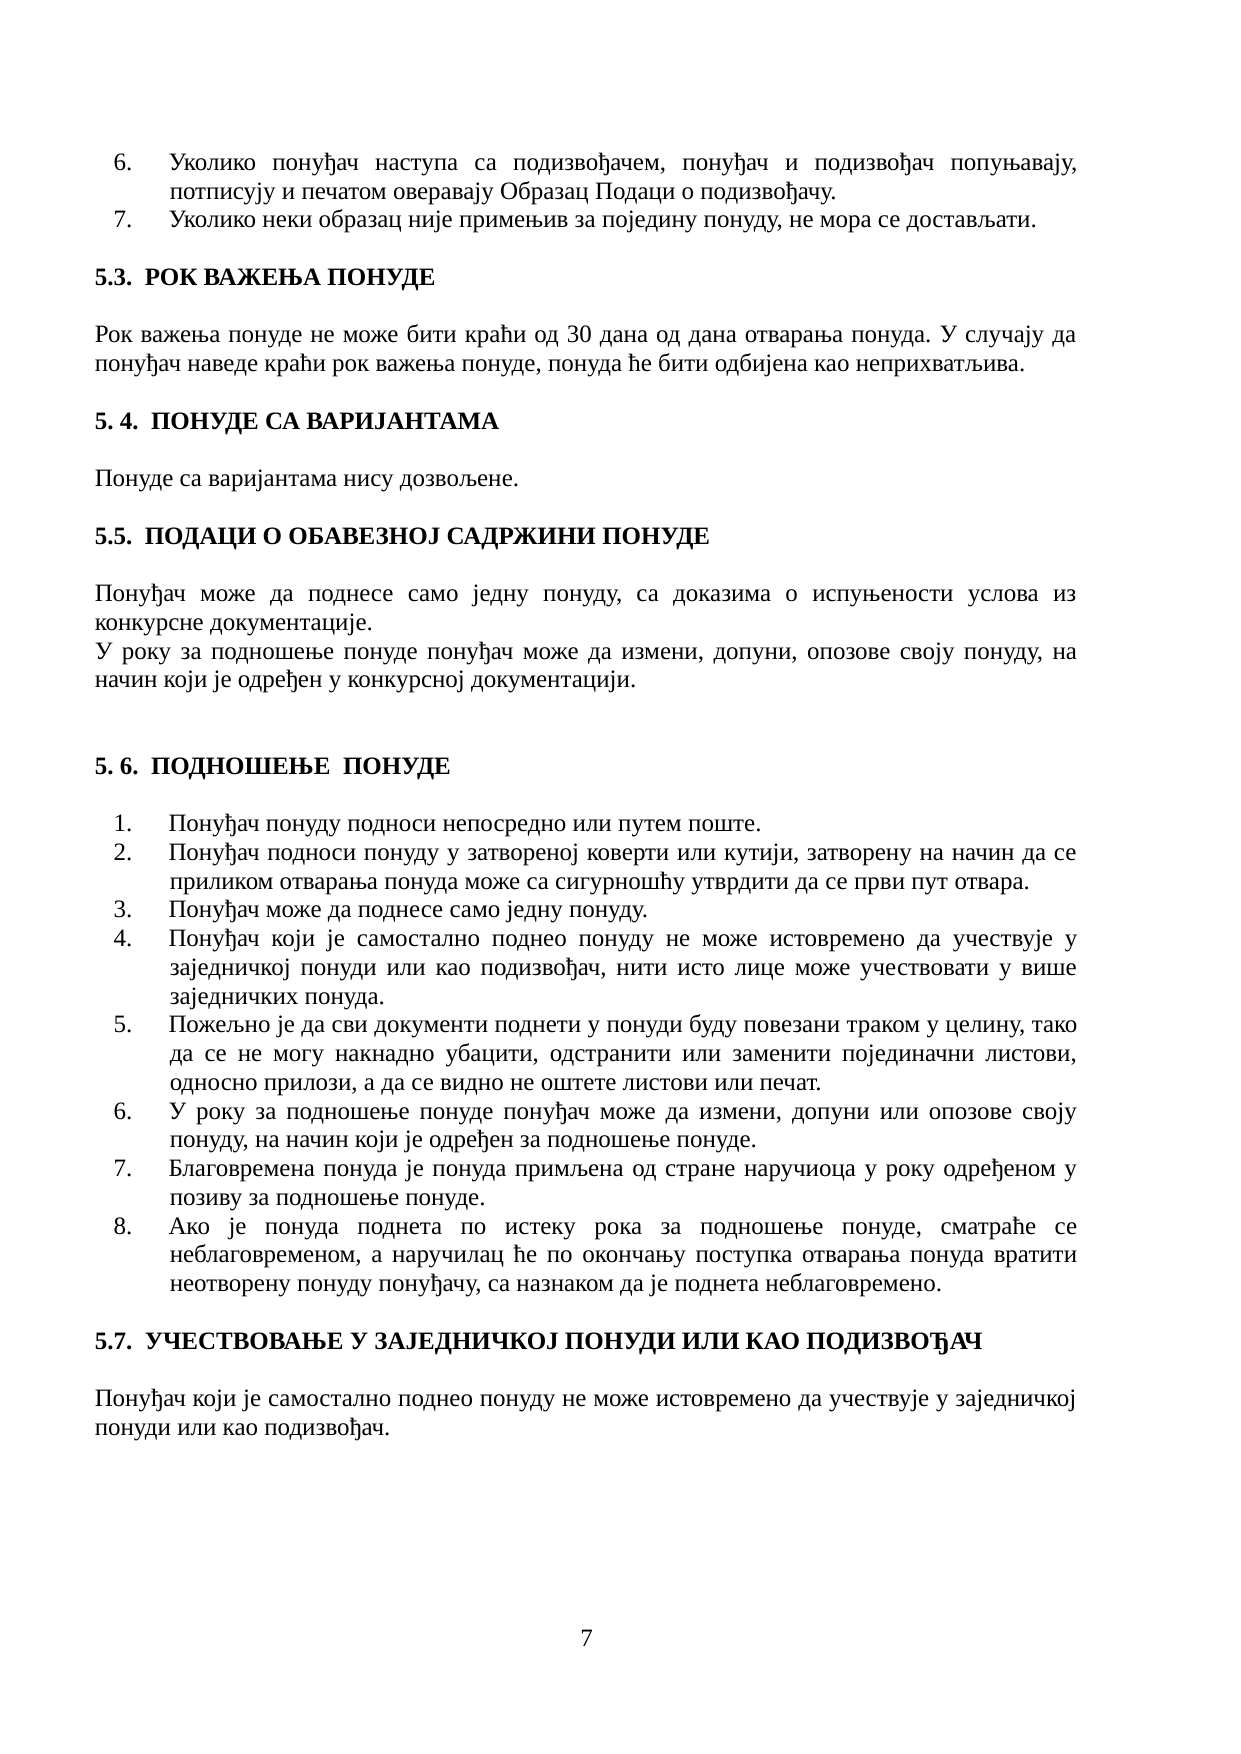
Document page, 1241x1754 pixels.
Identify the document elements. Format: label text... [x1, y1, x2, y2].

text 5. 4. ПОНУДЕ СА ВАРИЈАНТАМА [94, 406, 1078, 434]
text 5.3. РОК ВАЖЕЊА ПОНУДЕ [94, 262, 1078, 291]
text 5. 6. ПОДНОШЕЊЕ ПОНУДЕ [94, 751, 1078, 779]
list Уколико неки образац није примењив за поједину понуду, не мора се достављати. [132, 204, 1078, 233]
list Пожељно је да сви документи поднети у понуди буду повезани траком у целину, тако да се не могу накнадно убацити, одстранити или заменити појединачни листови, односно прилози, а да се видно не оштете листови или печат. [132, 1009, 1078, 1096]
list Понуђач подноси понуду у затвореној коверти или кутији, затворену на начин да се приликом отварања понуда може са сигурношћу утврдити да се први пут отвара. [132, 837, 1078, 894]
text 5.5. ПОДАЦИ О ОБАВЕЗНОЈ САДРЖИНИ ПОНУДЕ [94, 521, 1078, 549]
text Понуђач који је самостално поднео понуду не може истовремено да учествује у заједничкој понуди или као подизвођач. [94, 1383, 1078, 1441]
list Ако је понуда поднета по истеку рока за подношење понуде, сматраће се неблаговременом, а наручилац ће по окончању поступка отварања понуда вратити неотворену понуду понуђачу, са назнаком да је поднета неблаговремено. [132, 1211, 1078, 1297]
list Понуђач понуду подноси непосредно или путем поште. [132, 808, 1078, 837]
list Уколико понуђач наступа са подизвођачем, понуђач и подизвођач попуњавају, потписују и печатом оверавају Образац Подаци о подизвођачу. [132, 147, 1078, 204]
list Благовремена понуда је понуда примљена од стране наручиоца у року одређеном у позиву за подношење понуде. [132, 1153, 1078, 1211]
text Понуђач може да поднесе само једну понуду, са доказима о испуњености услова из конкурсне документације. [94, 578, 1078, 636]
text Понуде са варијантама нису дозвољене. [94, 463, 1078, 492]
text У року за подношење понуде понуђач може да измени, допуни, опозове своју понуду, на начин који је одређен у конкурсној документацији. [94, 636, 1078, 693]
list Понуђач може да поднесе само једну понуду. [132, 894, 1078, 923]
list У року за подношење понуде понуђач може да измени, допуни или опозове своју понуду, на начин који је одређен за подношење понуде. [132, 1096, 1078, 1153]
text Рок важења понуде не може бити краћи од 30 дана од дана отварања понуда. У случају да понуђач наведе краћи рок важења понуде, понуда ће бити одбијена као неприхватљива. [94, 319, 1078, 377]
text 5.7. УЧЕСТВОВАЊЕ У ЗАЈЕДНИЧКОЈ ПОНУДИ ИЛИ КАО ПОДИЗВОЂАЧ [94, 1326, 1078, 1354]
list Понуђач који је самостално поднео понуду не може истовремено да учествује у заједничкој понуди или као подизвођач, нити исто лице може учествовати у више заједничких понуда. [132, 923, 1078, 1009]
